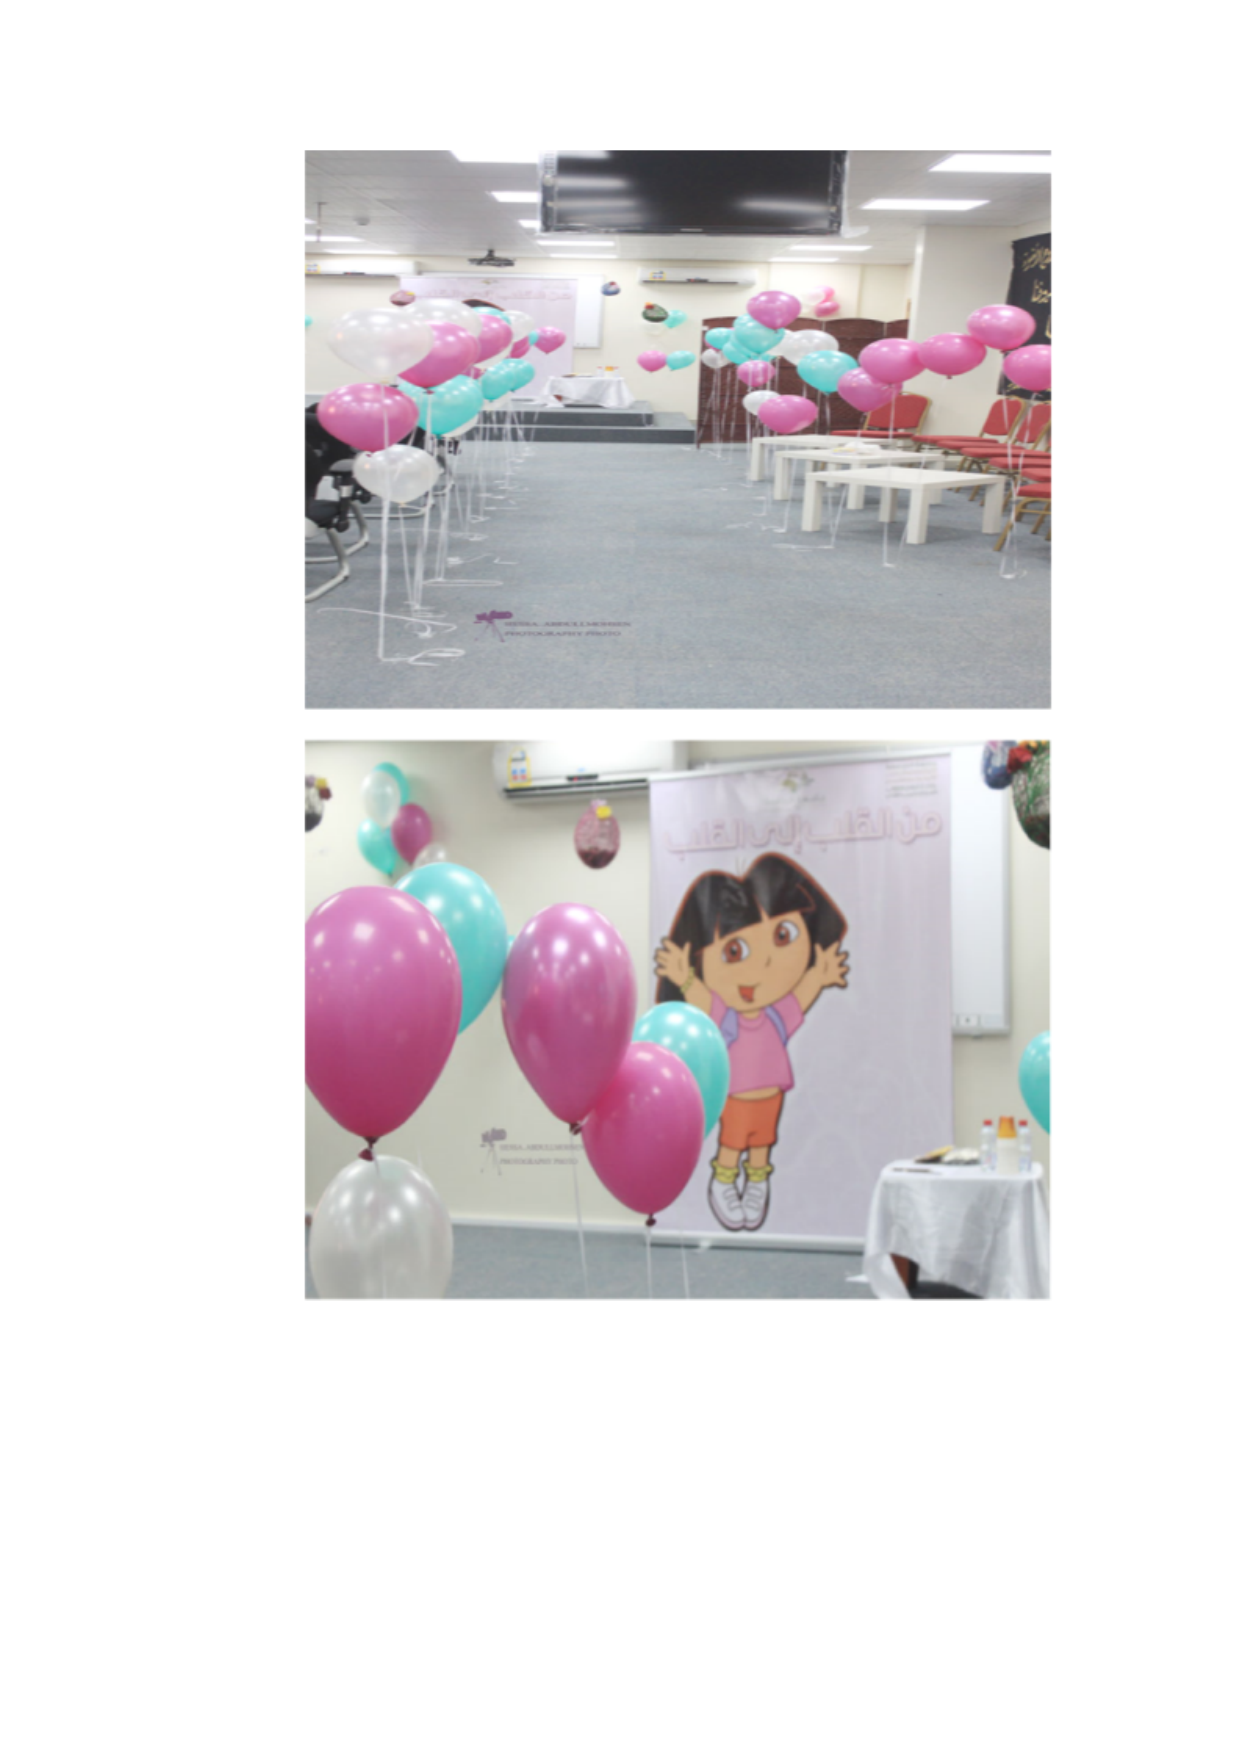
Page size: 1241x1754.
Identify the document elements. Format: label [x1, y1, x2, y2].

picture [302, 737, 1053, 1301]
picture [302, 150, 1053, 713]
